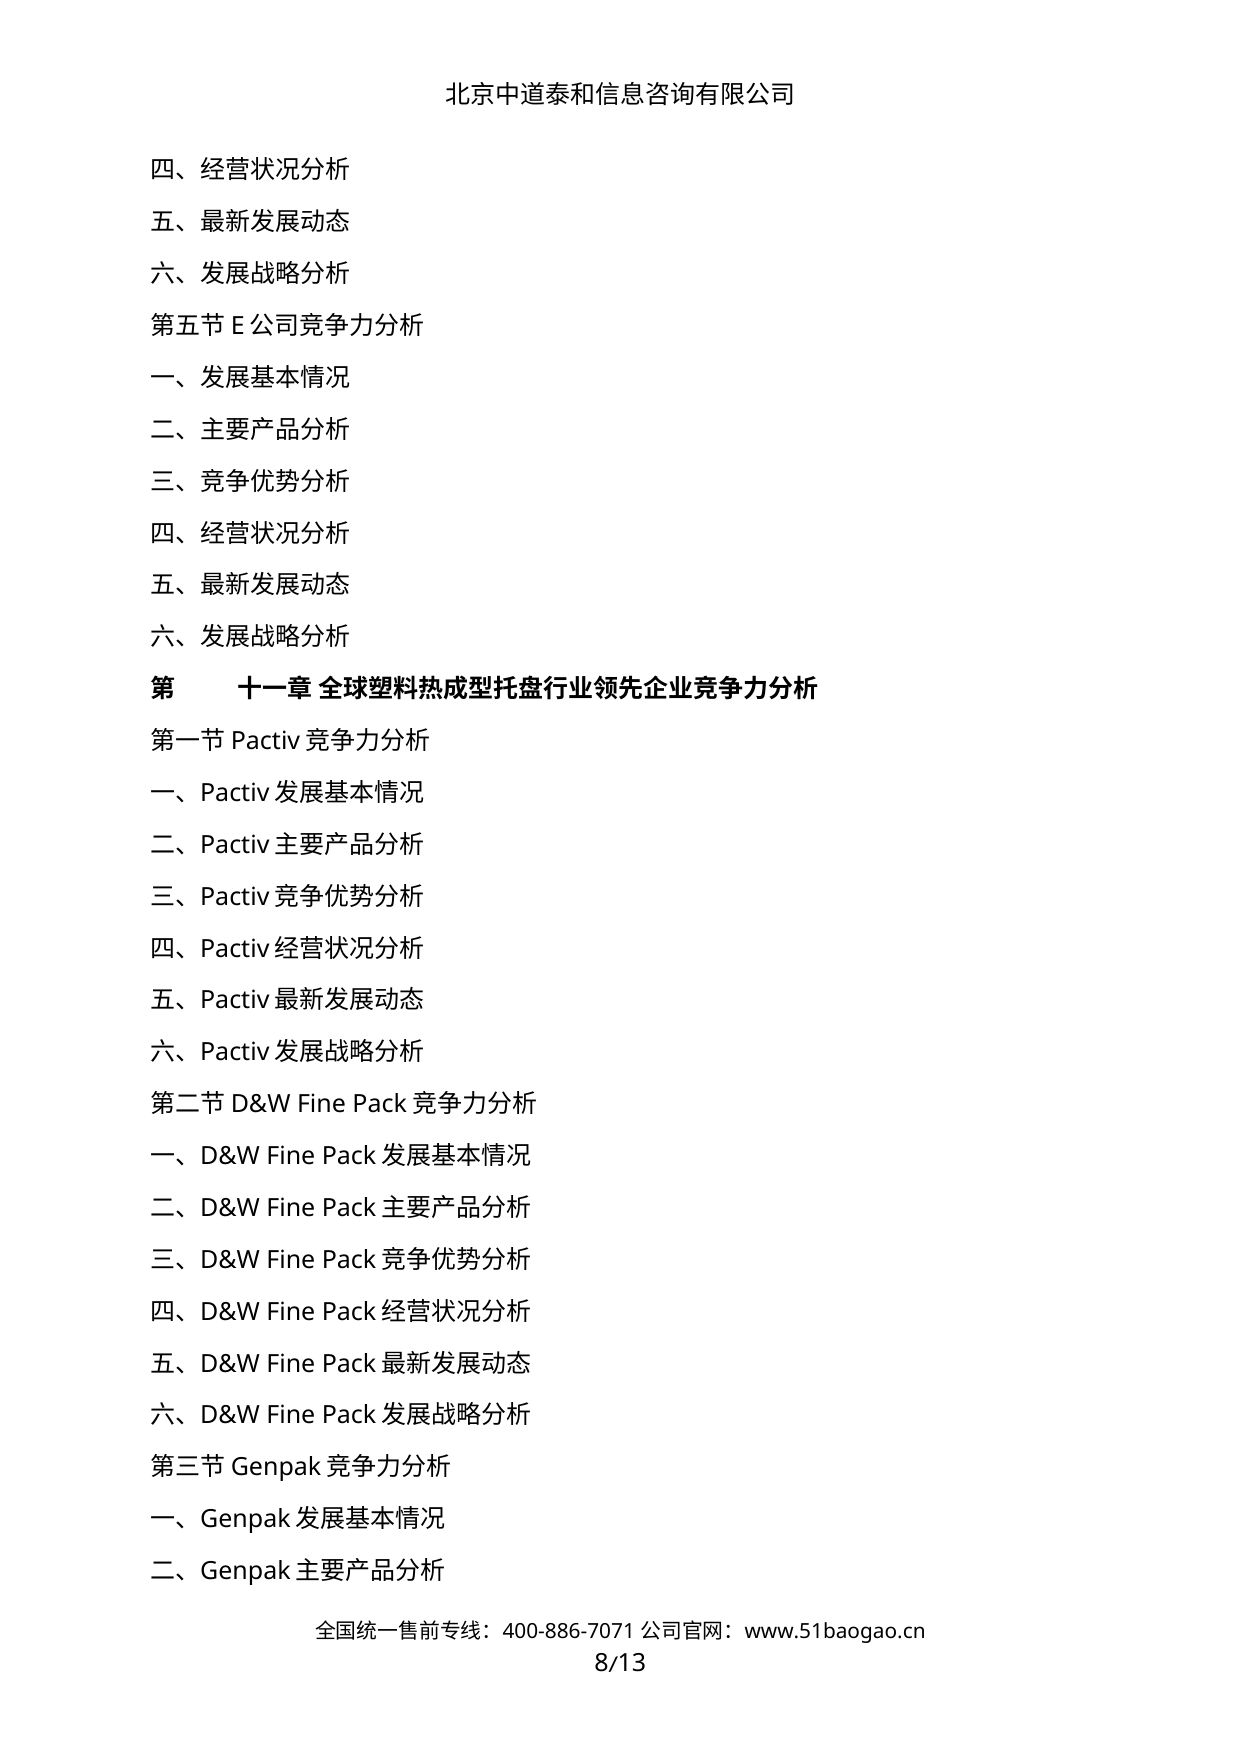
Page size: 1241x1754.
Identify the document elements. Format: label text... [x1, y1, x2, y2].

text 六、D&W Fine Pack发展战略分析 [150, 1395, 1090, 1431]
text 五、最新发展动态 [150, 202, 1090, 238]
text 六、Pactiv发展战略分析 [150, 1032, 1090, 1068]
text 二、主要产品分析 [150, 409, 1090, 446]
text 一、Genpak发展基本情况 [150, 1499, 1090, 1535]
text 六、发展战略分析 [150, 617, 1090, 653]
text 一、发展基本情况 [150, 357, 1090, 394]
text 五、最新发展动态 [150, 565, 1090, 601]
text 四、Pactiv经营状况分析 [150, 928, 1090, 964]
text 二、Pactiv主要产品分析 [150, 824, 1090, 861]
text 第 十一章 全球塑料热成型托盘行业领先企业竞争力分析 [150, 669, 1090, 705]
text 六、发展战略分析 [150, 254, 1090, 290]
text 三、竞争优势分析 [150, 461, 1090, 497]
text 五、D&W Fine Pack最新发展动态 [150, 1343, 1090, 1379]
text 五、Pactiv最新发展动态 [150, 980, 1090, 1016]
text 三、D&W Fine Pack竞争优势分析 [150, 1239, 1090, 1276]
text 第五节 E公司竞争力分析 [150, 306, 1090, 342]
text 四、经营状况分析 [150, 150, 1090, 186]
text 一、Pactiv发展基本情况 [150, 772, 1090, 809]
text 二、Genpak主要产品分析 [150, 1551, 1090, 1587]
text 四、经营状况分析 [150, 513, 1090, 549]
text 一、D&W Fine Pack发展基本情况 [150, 1136, 1090, 1172]
text 第三节 Genpak竞争力分析 [150, 1447, 1090, 1483]
text 第二节 D&W Fine Pack竞争力分析 [150, 1084, 1090, 1120]
text 三、Pactiv竞争优势分析 [150, 876, 1090, 912]
text 二、D&W Fine Pack主要产品分析 [150, 1187, 1090, 1224]
text 第一节 Pactiv竞争力分析 [150, 721, 1090, 757]
text 四、D&W Fine Pack经营状况分析 [150, 1291, 1090, 1327]
